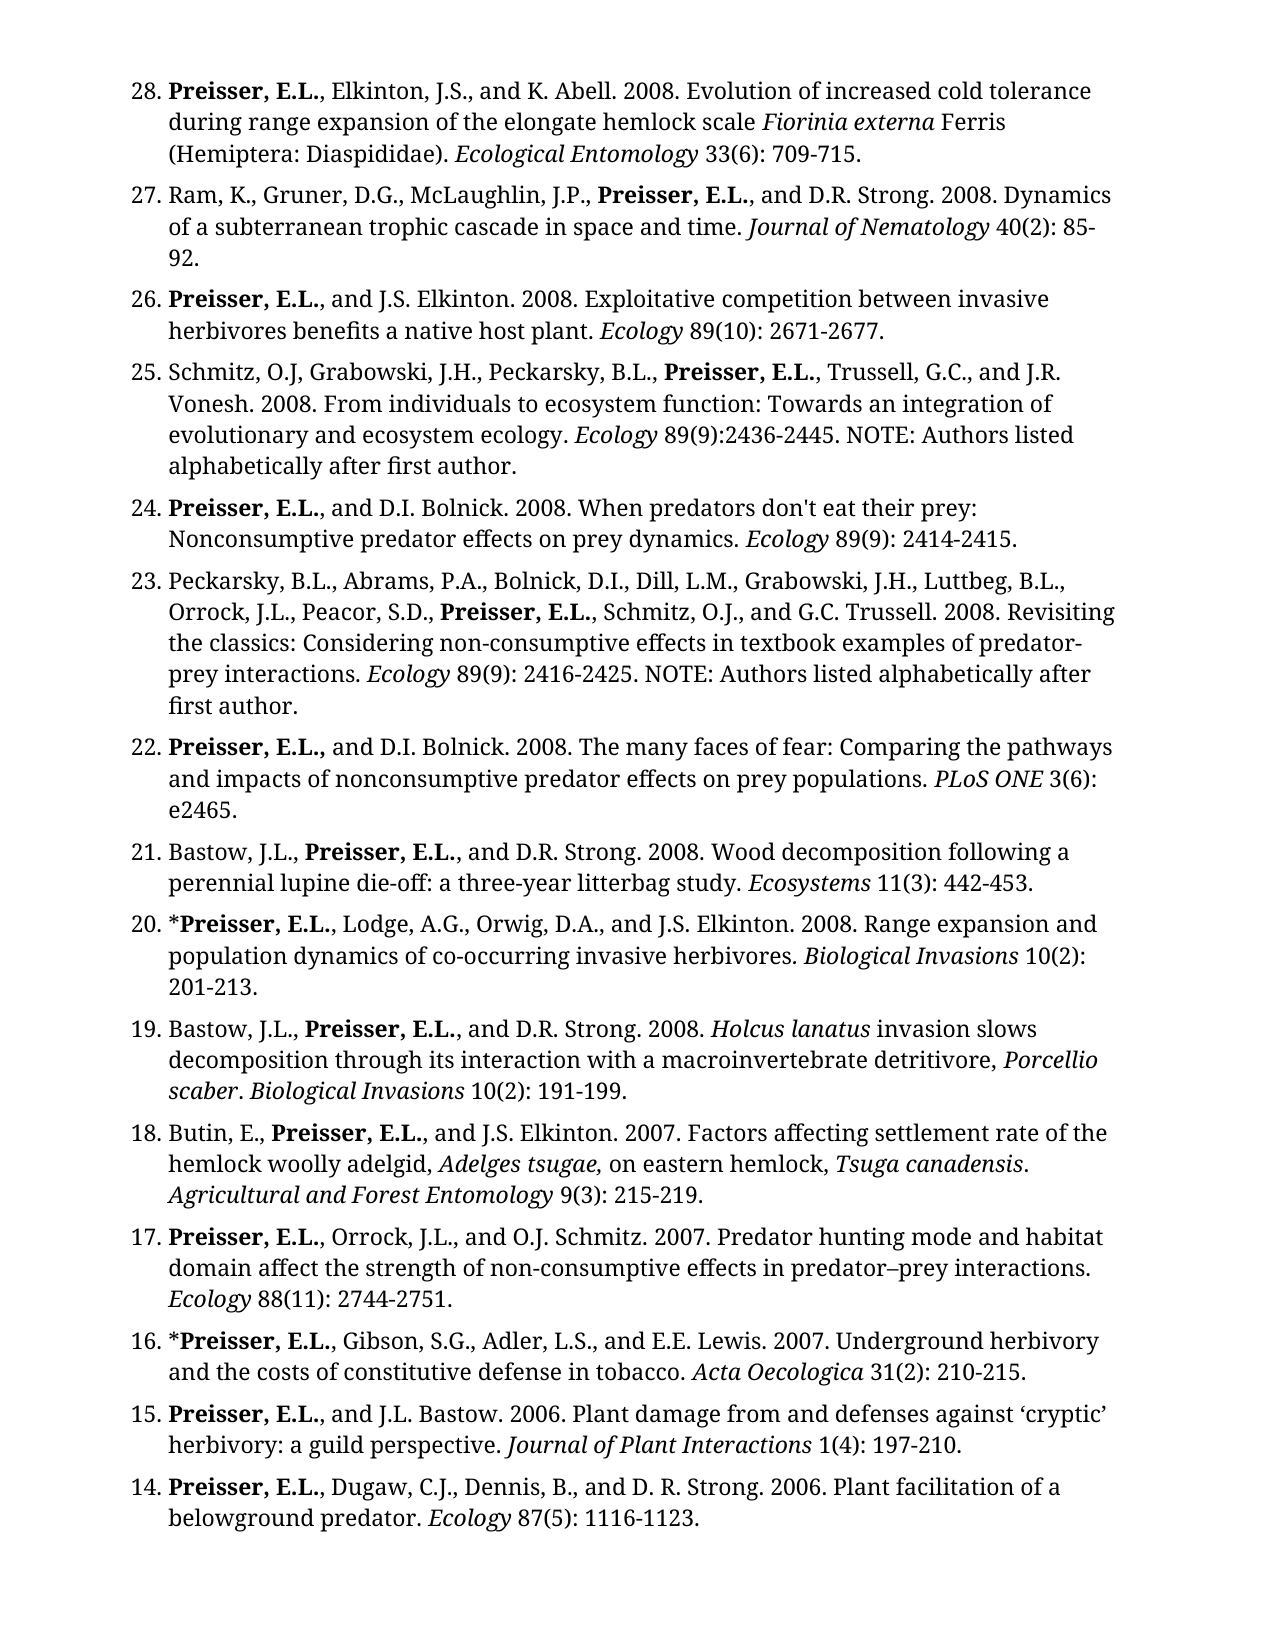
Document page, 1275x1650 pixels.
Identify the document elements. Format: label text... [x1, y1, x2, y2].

text 21. Bastow, J.L., Preisser, E.L., and D.R. Strong. 2008. Wood decomposition following a perennial lupine die-off: a three-year litterbag study. Ecosystems 11(3): 442-453. [131, 835, 1125, 898]
text 15. Preisser, E.L., and J.L. Bastow. 2006. Plant damage from and defenses against ‘cryptic’ herbivory: a guild perspective. Journal of Plant Interactions 1(4): 197-210. [131, 1398, 1125, 1460]
text 23. Peckarsky, B.L., Abrams, P.A., Bolnick, D.I., Dill, L.M., Grabowski, J.H., Luttbeg, B.L., Orrock, J.L., Peacor, S.D., Preisser, E.L., Schmitz, O.J., and G.C. Trussell. 2008. Revisiting the classics: Considering non-consumptive effects in textbook examples of predator-prey interactions. Ecology 89(9): 2416-2425. NOTE: Authors listed alphabetically after first author. [131, 564, 1125, 721]
text 20. *Preisser, E.L., Lodge, A.G., Orwig, D.A., and J.S. Elkinton. 2008. Range expansion and population dynamics of co-occurring invasive herbivores. Biological Invasions 10(2): 201-213. [131, 908, 1125, 1002]
text 28. Preisser, E.L., Elkinton, J.S., and K. Abell. 2008. Evolution of increased cold tolerance during range expansion of the elongate hemlock scale Fiorinia externa Ferris (Hemiptera: Diaspididae). Ecological Entomology 33(6): 709-715. [131, 75, 1125, 169]
text 26. Preisser, E.L., and J.S. Elkinton. 2008. Exploitative competition between invasive herbivores benefits a native host plant. Ecology 89(10): 2671-2677. [131, 283, 1125, 346]
text 25. Schmitz, O.J, Grabowski, J.H., Peckarsky, B.L., Preisser, E.L., Trussell, G.C., and J.R. Vonesh. 2008. From individuals to ecosystem function: Towards an integration of evolutionary and ecosystem ecology. Ecology 89(9):2436-2445. NOTE: Authors listed alphabetically after first author. [131, 356, 1125, 481]
text 17. Preisser, E.L., Orrock, J.L., and O.J. Schmitz. 2007. Predator hunting mode and habitat domain affect the strength of non-consumptive effects in predator–prey interactions. Ecology 88(11): 2744-2751. [131, 1221, 1125, 1314]
text 18. Butin, E., Preisser, E.L., and J.S. Elkinton. 2007. Factors affecting settlement rate of the hemlock woolly adelgid, Adelges tsugae, on eastern hemlock, Tsuga canadensis. Agricultural and Forest Entomology 9(3): 215-219. [131, 1117, 1125, 1210]
text 24. Preisser, E.L., and D.I. Bolnick. 2008. When predators don't eat their prey: Nonconsumptive predator effects on prey dynamics. Ecology 89(9): 2414-2415. [131, 492, 1125, 554]
text 14. Preisser, E.L., Dugaw, C.J., Dennis, B., and D. R. Strong. 2006. Plant facilitation of a belowground predator. Ecology 87(5): 1116-1123. [131, 1471, 1125, 1533]
text 16. *Preisser, E.L., Gibson, S.G., Adler, L.S., and E.E. Lewis. 2007. Underground herbivory and the costs of constitutive defense in tobacco. Acta Oecologica 31(2): 210-215. [131, 1325, 1125, 1387]
text 27. Ram, K., Gruner, D.G., McLaughlin, J.P., Preisser, E.L., and D.R. Strong. 2008. Dynamics of a subterranean trophic cascade in space and time. Journal of Nematology 40(2): 85-92. [131, 179, 1125, 273]
text 19. Bastow, J.L., Preisser, E.L., and D.R. Strong. 2008. Holcus lanatus invasion slows decomposition through its interaction with a macroinvertebrate detritivore, Porcellio scaber. Biological Invasions 10(2): 191-199. [131, 1012, 1125, 1106]
text 22. Preisser, E.L., and D.I. Bolnick. 2008. The many faces of fear: Comparing the pathways and impacts of nonconsumptive predator effects on prey populations. PLoS ONE 3(6): e2465. [131, 731, 1125, 825]
